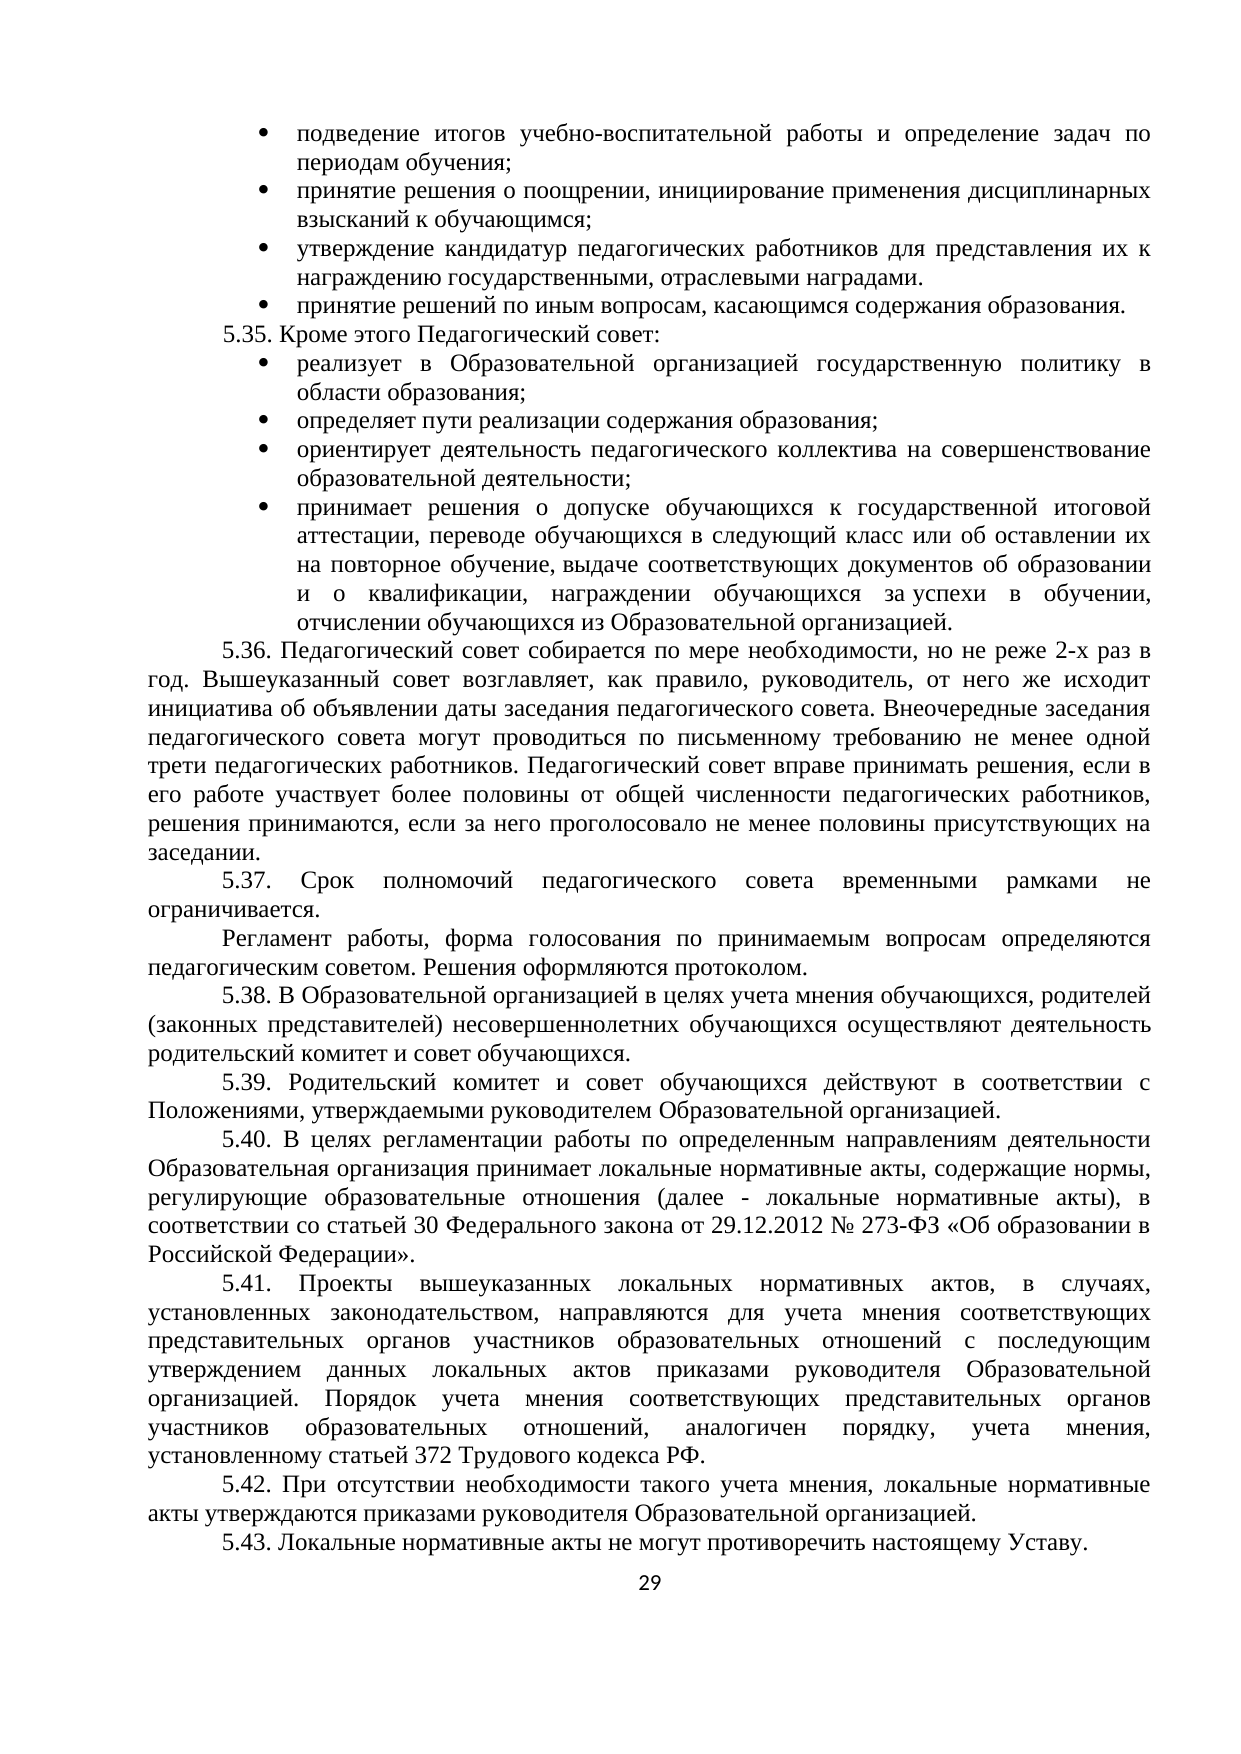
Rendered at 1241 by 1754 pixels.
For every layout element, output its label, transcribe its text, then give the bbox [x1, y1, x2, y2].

text 5.42. При отсутствии необходимости такого учета мнения, локальные нормативные акты утверждаются приказами руководителя Образовательной организацией. [148, 1469, 1152, 1527]
text 5.43. Локальные нормативные акты не могут противоречить настоящему Уставу. [148, 1527, 1152, 1556]
text 5.41. Проекты вышеуказанных локальных нормативных актов, в случаях, установленных законодательством, направляются для учета мнения соответствующих представительных органов участников образовательных отношений с последующим утверждением данных локальных актов приказами руководителя Образовательной организацией. Порядок учета мнения соответствующих представительных органов участников образовательных отношений, аналогичен порядку, учета мнения, установленному статьей 372 Трудового кодекса РФ. [148, 1268, 1152, 1469]
text Регламент работы, форма голосования по принимаемым вопросам определяются педагогическим советом. Решения оформляются протоколом. [148, 923, 1152, 981]
text 5.40. В целях регламентации работы по определенным направлениям деятельности Образовательная организация принимает локальные нормативные акты, содержащие нормы, регулирующие образовательные отношения (далее - локальные нормативные акты), в соответствии со статьей 30 Федерального закона от 29.12.2012 № 273-ФЗ «Об образовании в Российской Федерации». [148, 1124, 1152, 1268]
list принятие решения о поощрении, инициирование применения дисциплинарных взысканий к обучающимся; [259, 176, 1152, 233]
list принятие решений по иным вопросам, касающимся содержания образования. [259, 291, 1152, 319]
list принимает решения о допуске обучающихся к государственной итоговой аттестации, переводе обучающихся в следующий класс или об оставлении их на повторное обучение, выдаче соответствующих документов об образовании и о квалификации, награждении обучающихся за успехи в обучении, отчислении обучающихся из Образовательной организацией. [259, 492, 1152, 636]
text 5.36. Педагогический совет собирается по мере необходимости, но не реже 2-х раз в год. Вышеуказанный совет возглавляет, как правило, руководитель, от него же исходит инициатива об объявлении даты заседания педагогического совета. Внеочередные заседания педагогического совета могут проводиться по письменному требованию не менее одной трети педагогических работников. Педагогический совет вправе принимать решения, если в его работе участвует более половины от общей численности педагогических работников, решения принимаются, если за него проголосовало не менее половины присутствующих на заседании. [148, 636, 1152, 866]
list реализует в Образовательной организацией государственную политику в области образования; [259, 348, 1152, 406]
list ориентирует деятельность педагогического коллектива на совершенствование образовательной деятельности; [259, 434, 1152, 492]
list утверждение кандидатур педагогических работников для представления их к награждению государственными, отраслевыми наградами. [259, 233, 1152, 291]
text 5.39. Родительский комитет и совет обучающихся действуют в соответствии с Положениями, утверждаемыми руководителем Образовательной организацией. [148, 1067, 1152, 1124]
text 5.37. Срок полномочий педагогического совета временными рамками не ограничивается. [148, 866, 1152, 923]
list 5.35. Кроме этого Педагогический совет: [223, 319, 1152, 348]
list определяет пути реализации содержания образования; [259, 406, 1152, 434]
text 5.38. В Образовательной организацией в целях учета мнения обучающихся, родителей (законных представителей) несовершеннолетних обучающихся осуществляют деятельность родительский комитет и совет обучающихся. [148, 981, 1152, 1067]
list подведение итогов учебно-воспитательной работы и определение задач по периодам обучения; [259, 118, 1152, 176]
